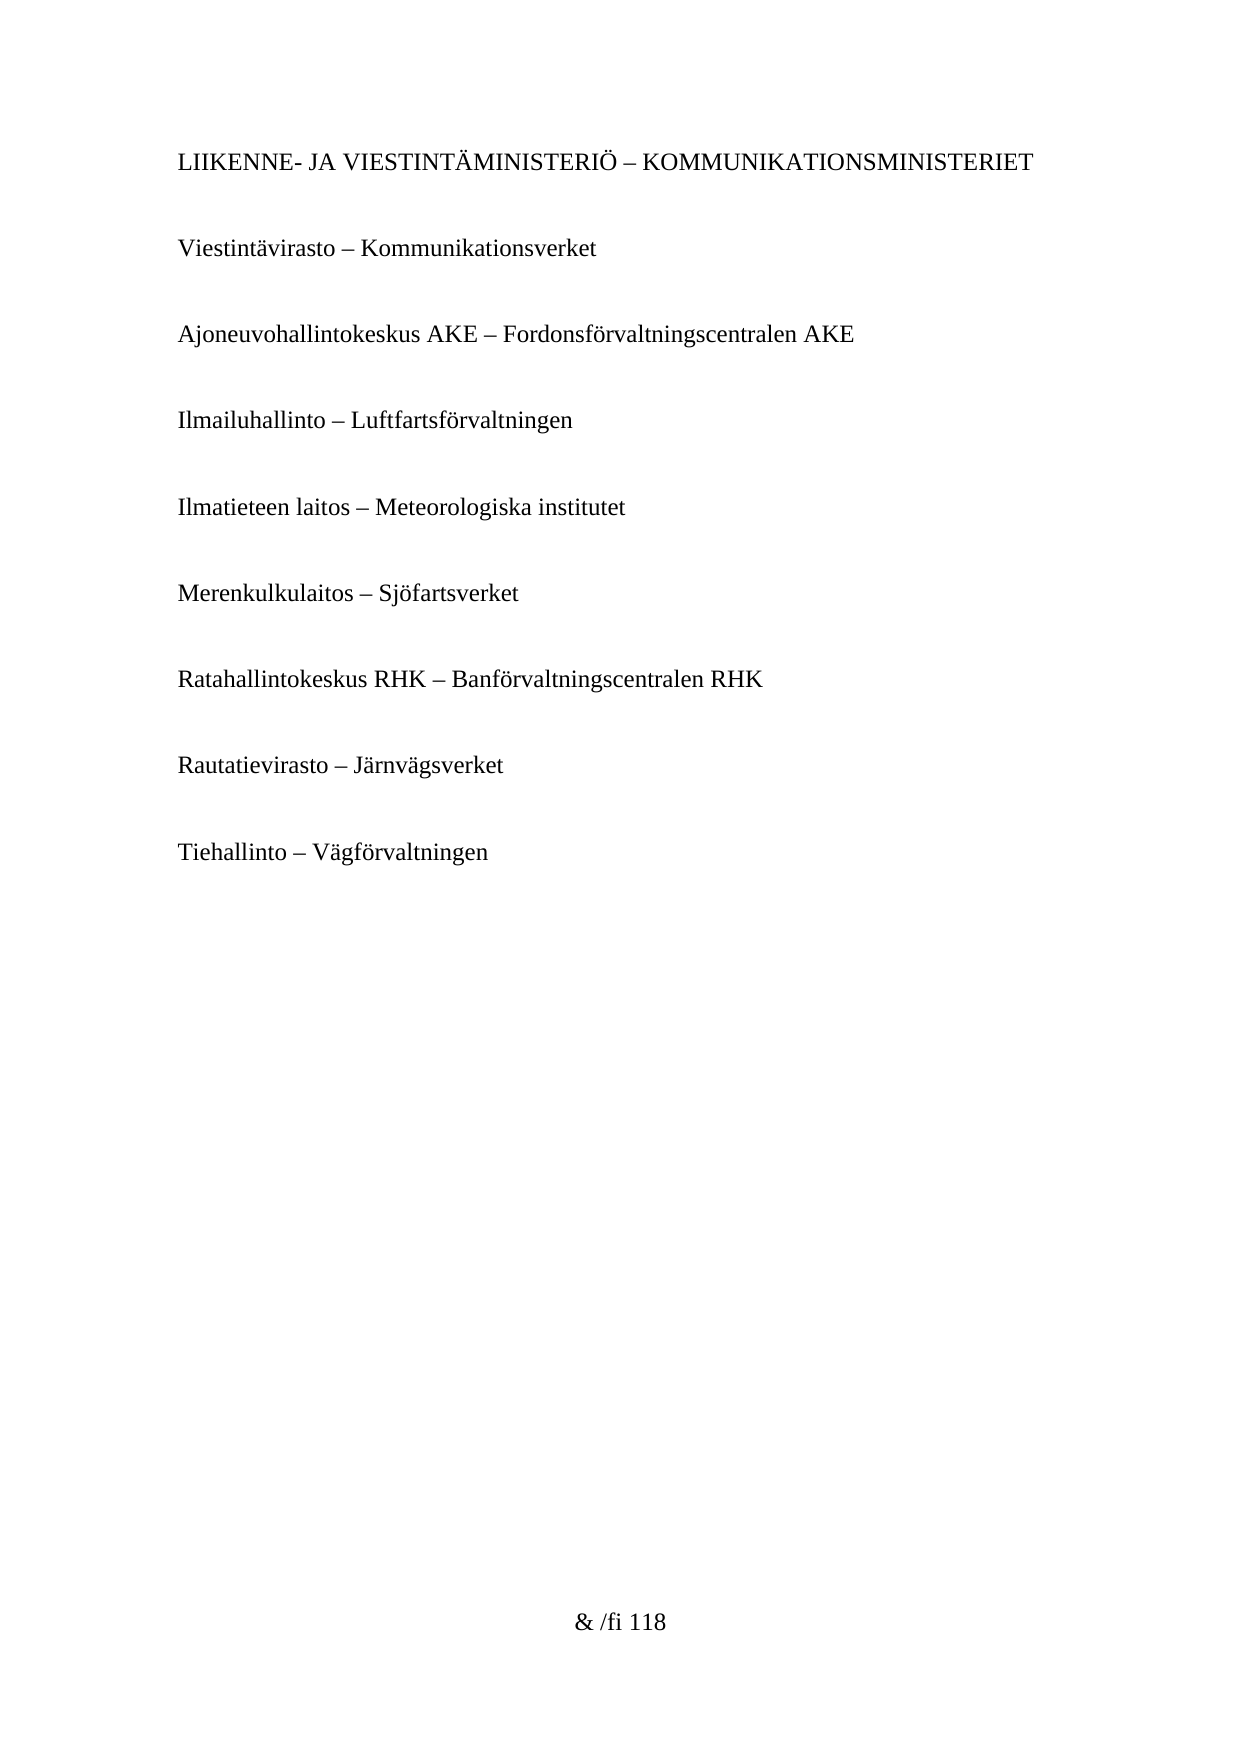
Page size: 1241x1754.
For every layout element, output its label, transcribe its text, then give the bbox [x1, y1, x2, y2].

text Viestintävirasto – Kommunikationsverket [177, 233, 1122, 262]
text Merenkulkulaitos – Sjöfartsverket [177, 578, 1122, 607]
text Ilmatieteen laitos – Meteorologiska institutet [177, 492, 1122, 521]
text Ratahallintokeskus RHK – Banförvaltningscentralen RHK [177, 664, 1122, 693]
text Rautatievirasto – Järnvägsverket [177, 751, 1122, 779]
text Ilmailuhallinto – Luftfartsförvaltningen [177, 406, 1122, 434]
text Ajoneuvohallintokeskus AKE – Fordonsförvaltningscentralen AKE [177, 319, 1122, 348]
text Tiehallinto – Vägförvaltningen [177, 837, 1122, 866]
text LIIKENNE- JA VIESTINTÄMINISTERIÖ – KOMMUNIKATIONSMINISTERIET [177, 147, 1122, 176]
